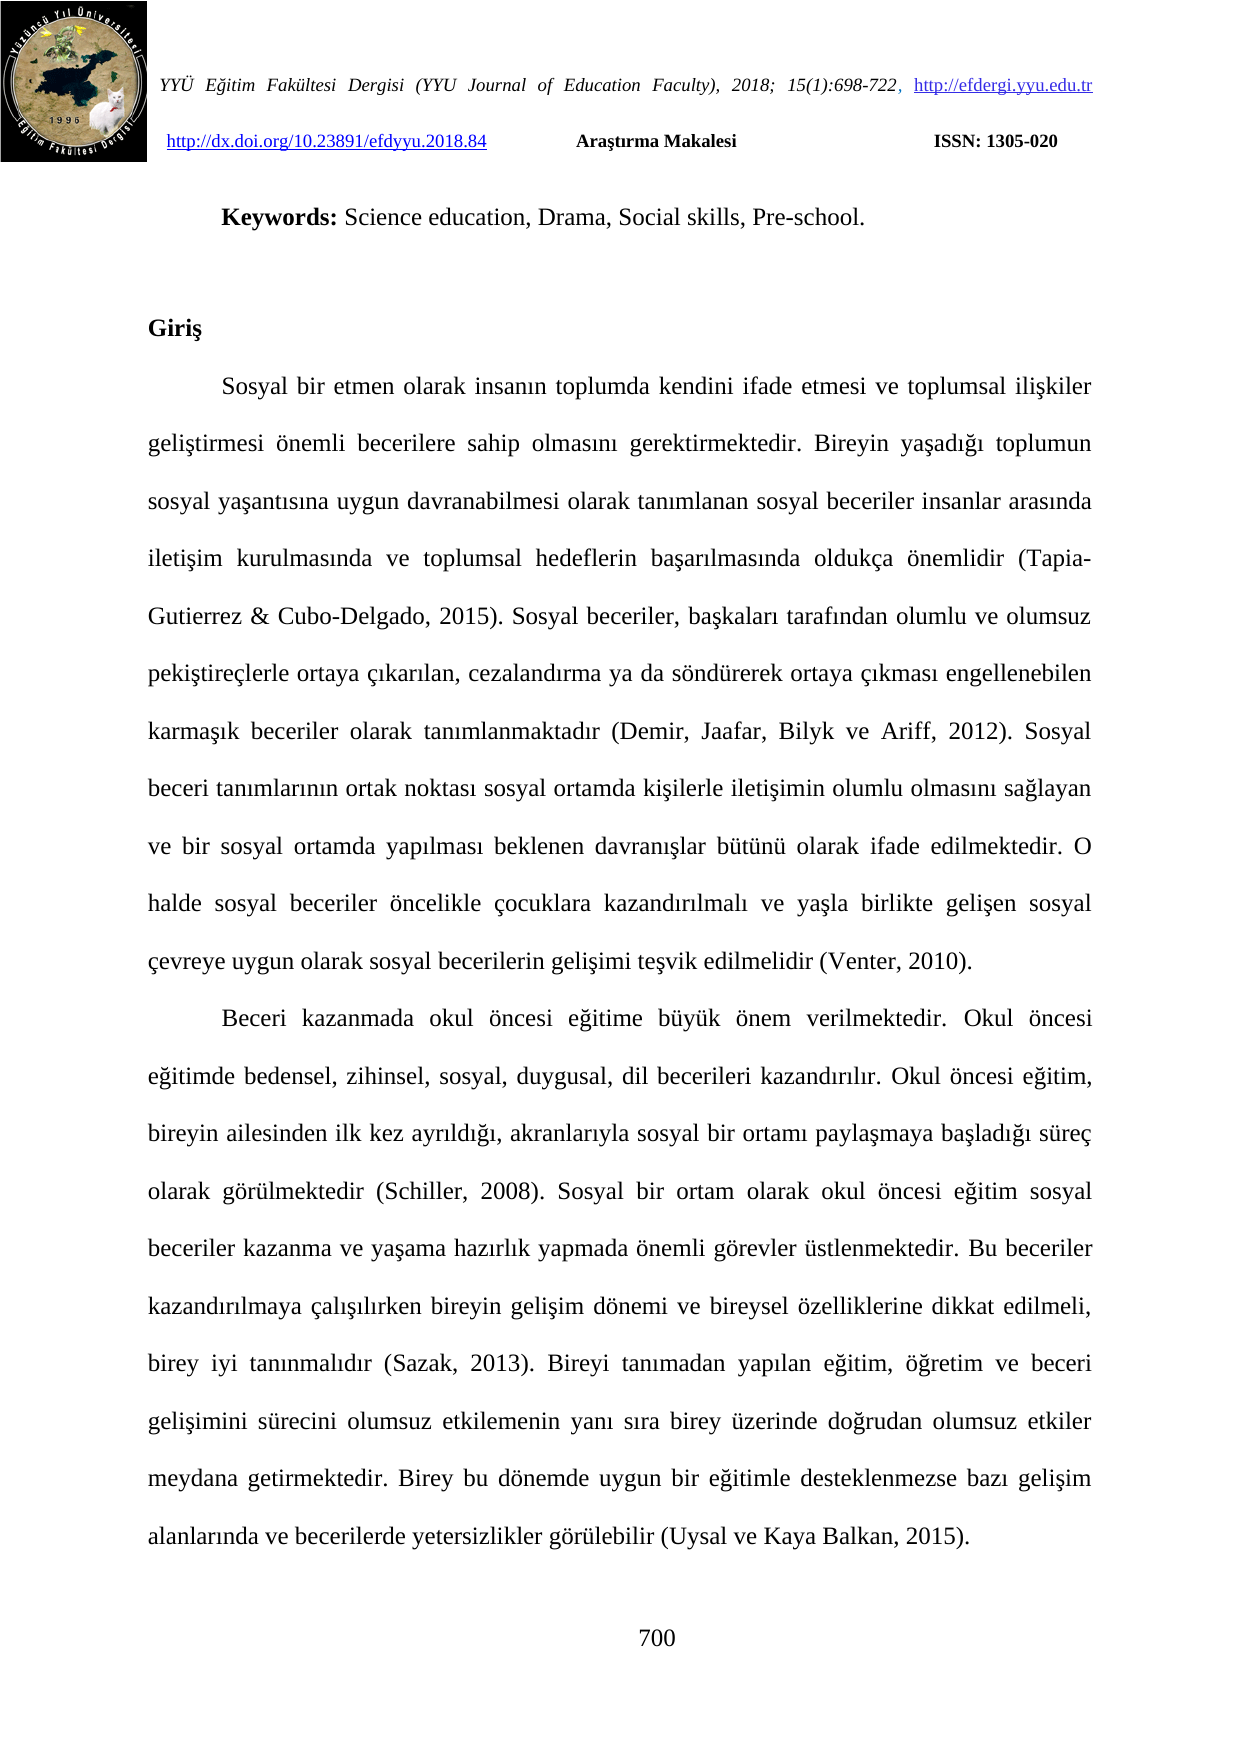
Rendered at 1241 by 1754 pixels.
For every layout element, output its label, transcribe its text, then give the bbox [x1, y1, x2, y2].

text Keywords: Science education, Drama, Social skills, Pre-school. [148, 202, 1093, 231]
subtitle Giriş [148, 313, 1093, 342]
text Sosyal bir etmen olarak insanın toplumda kendini ifade etmesi ve toplumsal ilişkiler geliştirmesi önemli becerilere sahip olmasını gerektirmektedir. Bireyin yaşadığı toplumun sosyal yaşantısına uygun davranabilmesi olarak tanımlanan sosyal beceriler insanlar arasında iletişim kurulmasında ve toplumsal hedeflerin başarılmasında oldukça önemlidir (Tapia-Gutierrez & Cubo-Delgado, 2015). Sosyal beceriler, başkaları tarafından olumlu ve olumsuz pekiştireçlerle ortaya çıkarılan, cezalandırma ya da söndürerek ortaya çıkması engellenebilen karmaşık beceriler olarak tanımlanmaktadır (Demir, Jaafar, Bilyk ve Ariff, 2012). Sosyal beceri tanımlarının ortak noktası sosyal ortamda kişilerle iletişimin olumlu olmasını sağlayan ve bir sosyal ortamda yapılması beklenen davranışlar bütünü olarak ifade edilmektedir. O halde sosyal beceriler öncelikle çocuklara kazandırılmalı ve yaşla birlikte gelişen sosyal çevreye uygun olarak sosyal becerilerin gelişimi teşvik edilmelidir (Venter, 2010). [148, 371, 1093, 975]
text Beceri kazanmada okul öncesi eğitime büyük önem verilmektedir. Okul öncesi eğitimde bedensel, zihinsel, sosyal, duygusal, dil becerileri kazandırılır. Okul öncesi eğitim, bireyin ailesinden ilk kez ayrıldığı, akranlarıyla sosyal bir ortamı paylaşmaya başladığı süreç olarak görülmektedir (Schiller, 2008). Sosyal bir ortam olarak okul öncesi eğitim sosyal beceriler kazanma ve yaşama hazırlık yapmada önemli görevler üstlenmektedir. Bu beceriler kazandırılmaya çalışılırken bireyin gelişim dönemi ve bireysel özelliklerine dikkat edilmeli, birey iyi tanınmalıdır (Sazak, 2013). Bireyi tanımadan yapılan eğitim, öğretim ve beceri gelişimini sürecini olumsuz etkilemenin yanı sıra birey üzerinde doğrudan olumsuz etkiler meydana getirmektedir. Birey bu dönemde uygun bir eğitimle desteklenmezse bazı gelişim alanlarında ve becerilerde yetersizlikler görülebilir (Uysal ve Kaya Balkan, 2015). [148, 1003, 1093, 1550]
picture [0, 1, 147, 161]
